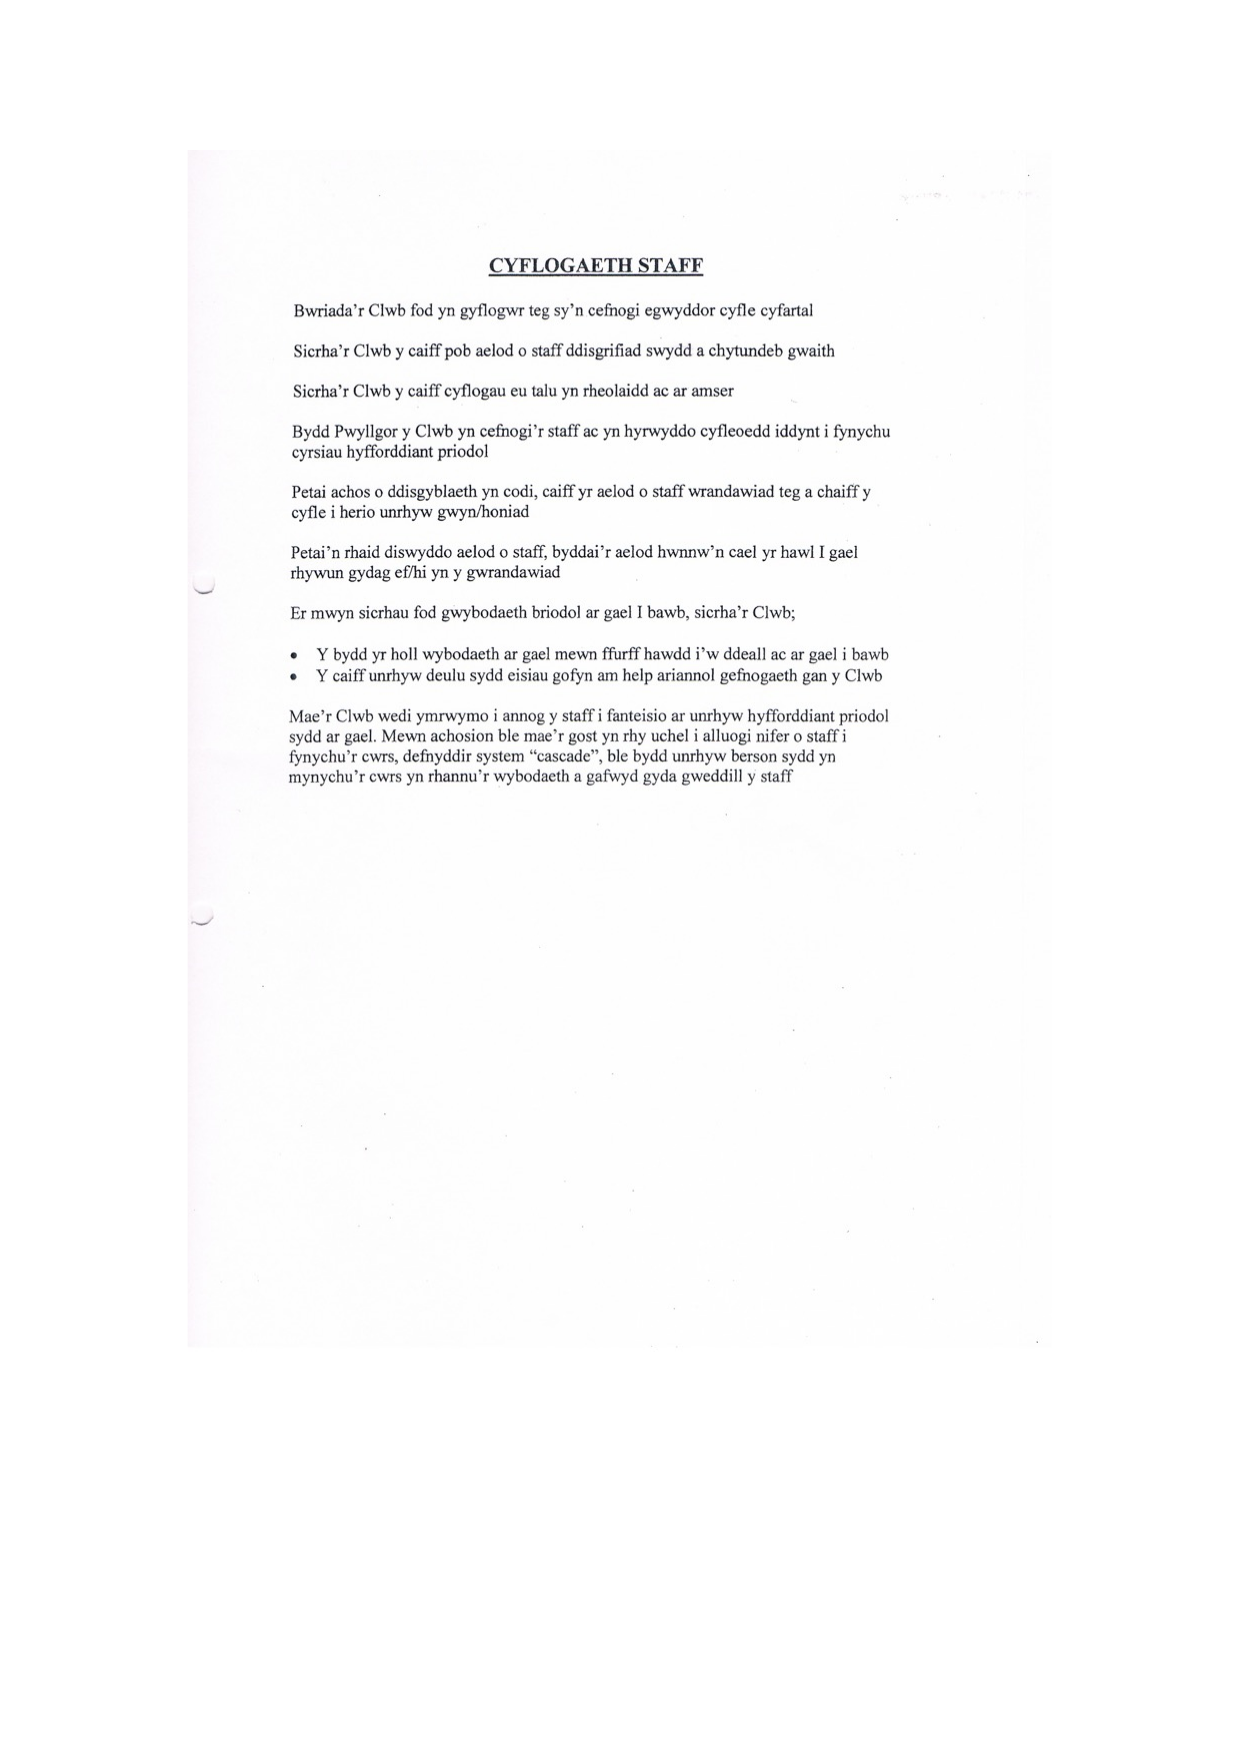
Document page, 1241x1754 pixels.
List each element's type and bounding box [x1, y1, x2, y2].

picture [187, 150, 1052, 1372]
